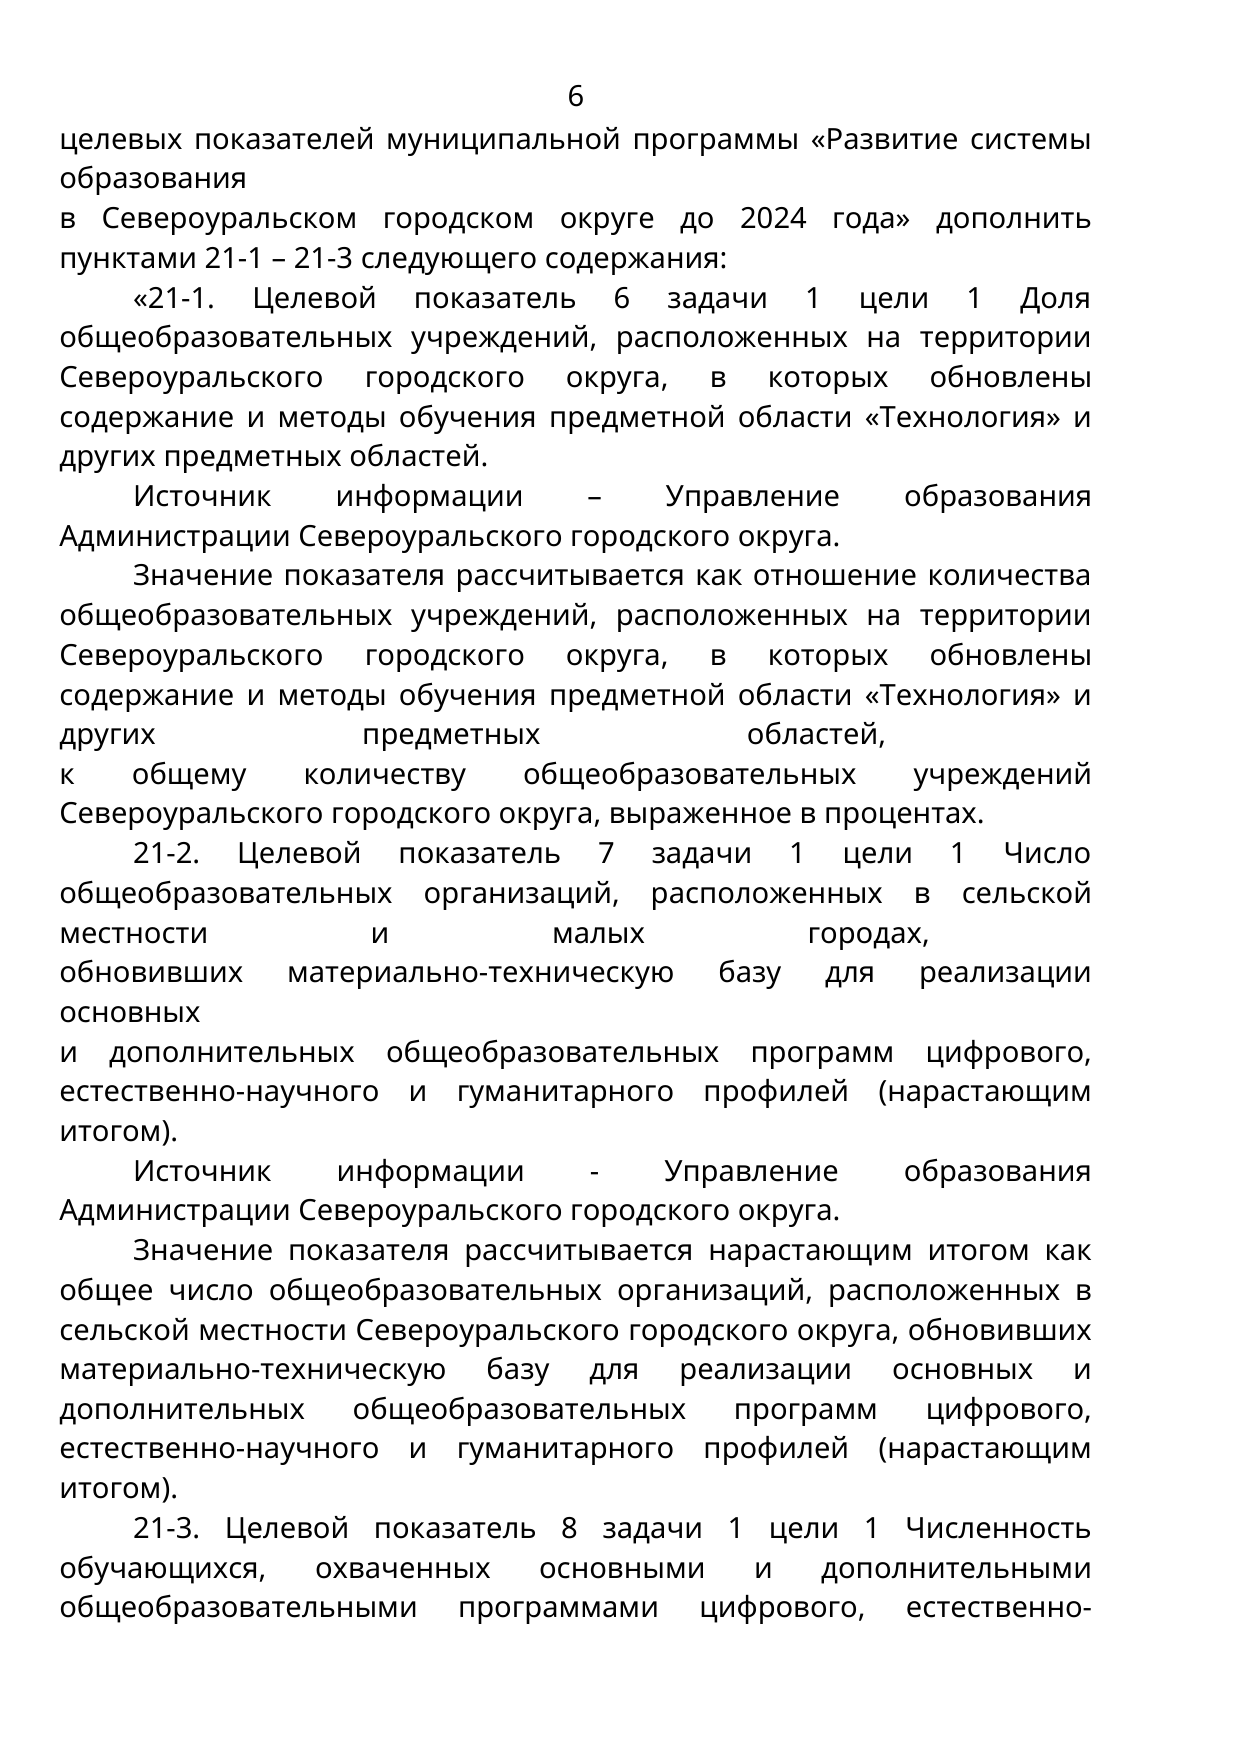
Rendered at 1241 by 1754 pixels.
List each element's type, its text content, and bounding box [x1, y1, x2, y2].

text Источник информации – Управление образования Администрации Североуральского городского округа. [59, 475, 1092, 555]
text Источник информации - Управление образования Администрации Североуральского городского округа. [59, 1150, 1092, 1229]
text 21-2. Целевой показатель 7 задачи 1 цели 1 Число общеобразовательных организаций, расположенных в сельской местности и малых городах, обновивших материально-техническую базу для реализации основных и дополнительных общеобразовательных программ цифрового, естественно-научного и гуманитарного профилей (нарастающим итогом). [59, 832, 1092, 1150]
text Значение показателя рассчитывается как отношение количества общеобразовательных учреждений, расположенных на территории Североуральского городского округа, в которых обновлены содержание и методы обучения предметной области «Технология» и других предметных областей, к общему количеству общеобразовательных учреждений Североуральского городского округа, выраженное в процентах. [59, 555, 1092, 832]
text «21-1. Целевой показатель 6 задачи 1 цели 1 Доля общеобразовательных учреждений, расположенных на территории Североуральского городского округа, в которых обновлены содержание и методы обучения предметной области «Технология» и других предметных областей. [59, 277, 1092, 475]
text Значение показателя рассчитывается нарастающим итогом как общее число общеобразовательных организаций, расположенных в сельской местности Североуральского городского округа, обновивших материально-техническую базу для реализации основных и дополнительных общеобразовательных программ цифрового, естественно-научного и гуманитарного профилей (нарастающим итогом). [59, 1229, 1092, 1507]
